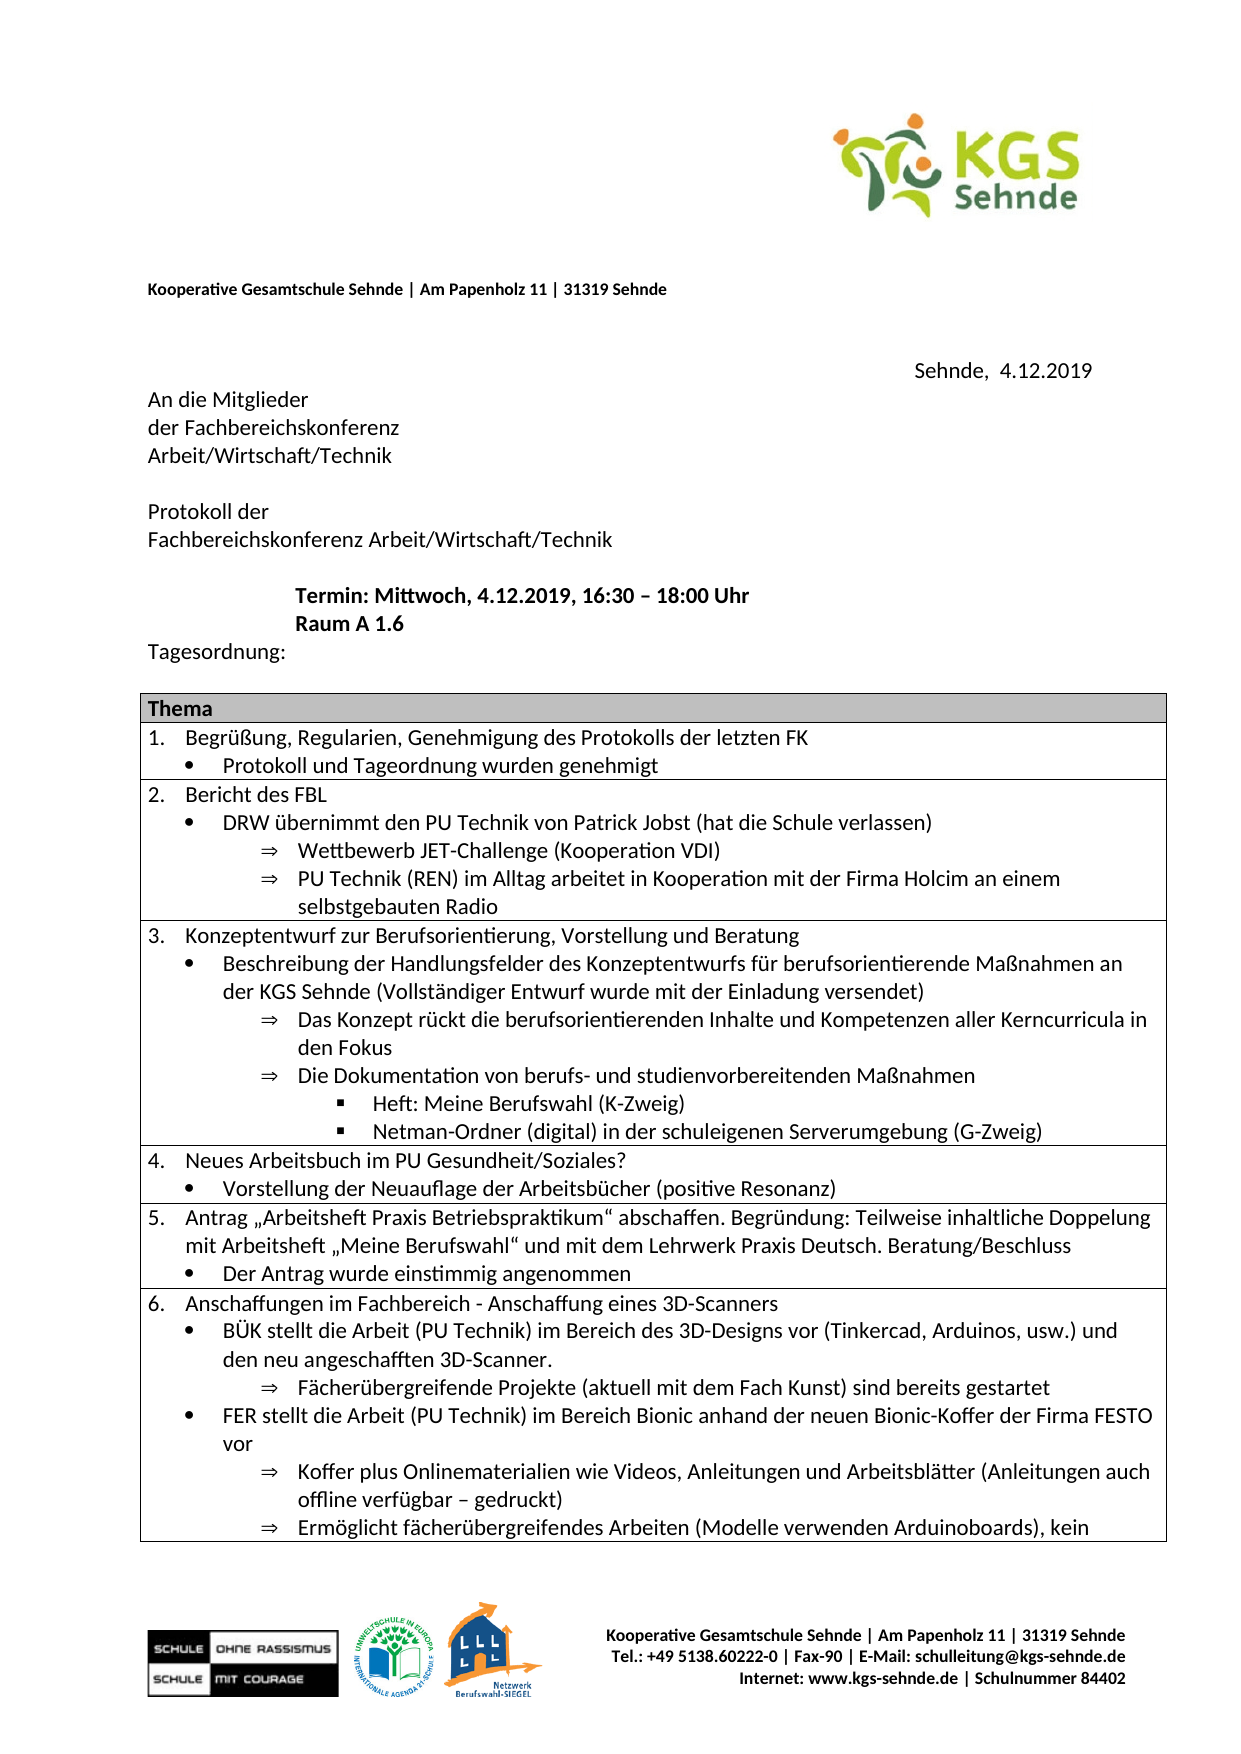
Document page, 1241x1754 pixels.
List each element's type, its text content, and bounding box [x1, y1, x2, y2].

table_header Thema [141, 694, 1166, 722]
text Arbeit/Wirtschaft/Technik [148, 441, 1093, 469]
text Fachbereichskonferenz Arbeit/Wirtschaft/Technik [148, 525, 1093, 553]
text Tagesordnung: [148, 637, 1093, 665]
table_cell Bericht des FBL DRW übernimmt den PU Technik von Patrick Jobst (hat die Schule verlassen) Wettbewerb JET-Challenge (Kooperation VDI) PU Technik (REN) im Alltag arbeitet in Kooperation mit der Firma Holcim an einem selbstgebauten Radio [141, 780, 1166, 920]
subtitle Raum A 1.6 [295, 609, 1093, 637]
table_cell Begrüßung, Regularien, Genehmigung des Protokolls der letzten FK Protokoll und Tageordnung wurden genehmigt [141, 723, 1166, 779]
subtitle Termin: Mittwoch, 4.12.2019, 16:30 – 18:00 Uhr [295, 581, 1093, 609]
table_cell Konzeptentwurf zur Berufsorientierung, Vorstellung und Beratung Beschreibung der Handlungsfelder des Konzeptentwurfs für berufsorientierende Maßnahmen an der KGS Sehnde (Vollständiger Entwurf wurde mit der Einladung versendet) Das Konzept rückt die berufsorientierenden Inhalte und Kompetenzen aller Kerncurricula in den Fokus Die Dokumentation von berufs- und studienvorbereitenden Maßnahmen Heft: Meine Berufswahl (K-Zweig) Netman-Ordner (digital) in der schuleigenen Serverumgebung (G-Zweig) [141, 921, 1166, 1145]
picture [354, 1602, 543, 1697]
text Sehnde, 4.12.2019 [148, 357, 1093, 385]
text Protokoll der [148, 497, 1093, 525]
text Kooperative Gesamtschule Sehnde | Am Papenholz 11 | 31319 Sehnde [148, 278, 1093, 299]
table_cell Antrag „Arbeitsheft Praxis Betriebspraktikum“ abschaffen. Begründung: Teilweise inhaltliche Doppelung mit Arbeitsheft „Meine Berufswahl“ und mit dem Lehrwerk Praxis Deutsch. Beratung/Beschluss Der Antrag wurde einstimmig angenommen [141, 1204, 1166, 1288]
text An die Mitglieder [148, 385, 1093, 413]
table_cell Neues Arbeitsbuch im PU Gesundheit/Soziales? Vorstellung der Neuauflage der Arbeitsbücher (positive Resonanz) [141, 1146, 1166, 1202]
picture [822, 102, 1093, 222]
picture [147, 1630, 339, 1697]
text der Fachbereichskonferenz [148, 413, 1093, 441]
